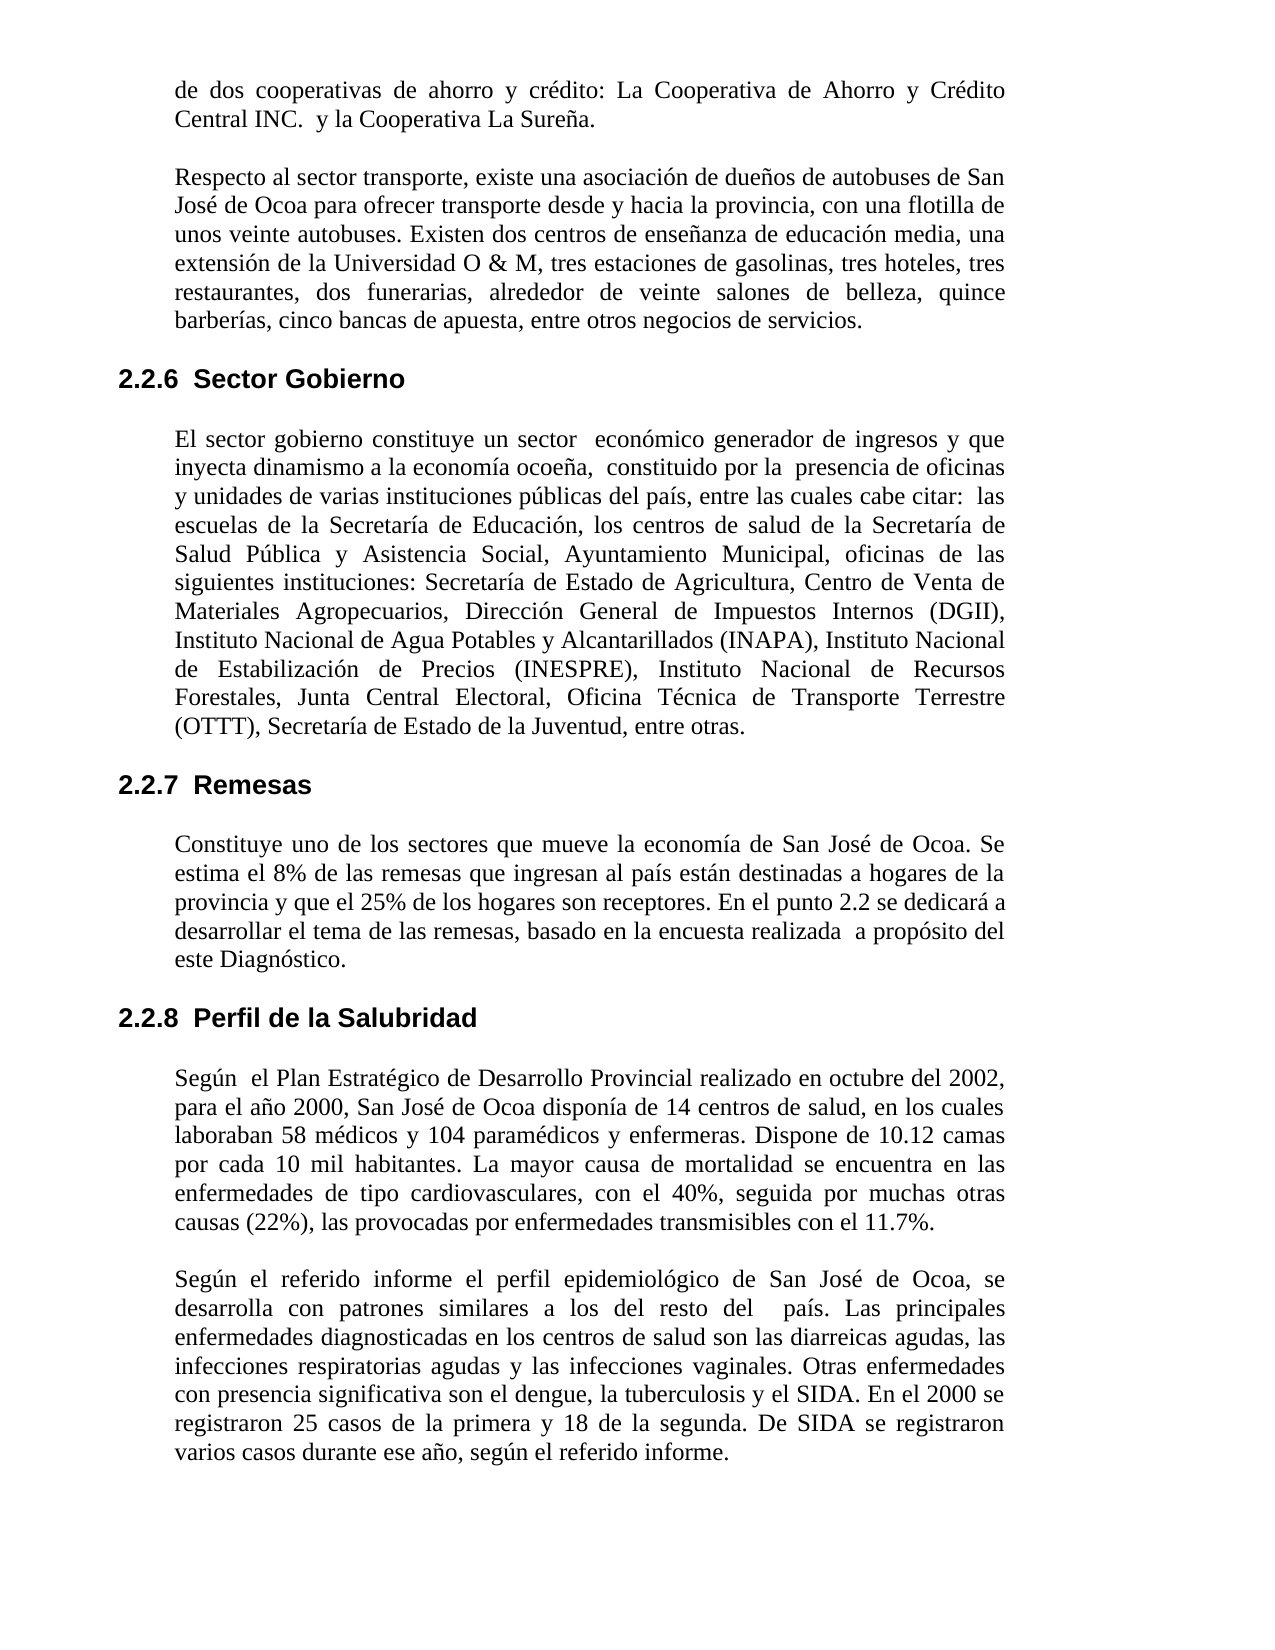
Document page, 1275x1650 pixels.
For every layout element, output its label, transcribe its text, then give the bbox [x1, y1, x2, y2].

text Según el referido informe el perfil epidemiológico de San José de Ocoa, se desarrolla con patrones similares a los del resto del país. Las principales enfermedades diagnosticadas en los centros de salud son las diarreicas agudas, las infecciones respiratorias agudas y las infecciones vaginales. Otras enfermedades con presencia significativa son el dengue, la tuberculosis y el SIDA. En el 2000 se registraron 25 casos de la primera y 18 de la segunda. De SIDA se registraron varios casos durante ese año, según el referido informe. [174, 1264, 1006, 1466]
subtitle Perfil de la Salubridad [118, 1002, 1006, 1034]
text El sector gobierno constituye un sector económico generador de ingresos y que inyecta dinamismo a la economía ocoeña, constituido por la presencia de oficinas y unidades de varias instituciones públicas del país, entre las cuales cabe citar: las escuelas de la Secretaría de Educación, los centros de salud de la Secretaría de Salud Pública y Asistencia Social, Ayuntamiento Municipal, oficinas de las siguientes instituciones: Secretaría de Estado de Agricultura, Centro de Venta de Materiales Agropecuarios, Dirección General de Impuestos Internos (DGII), Instituto Nacional de Agua Potables y Alcantarillados (INAPA), Instituto Nacional de Estabilización de Precios (INESPRE), Instituto Nacional de Recursos Forestales, Junta Central Electoral, Oficina Técnica de Transporte Terrestre (OTTT), Secretaría de Estado de la Juventud, entre otras. [174, 424, 1006, 740]
text Respecto al sector transporte, existe una asociación de dueños de autobuses de San José de Ocoa para ofrecer transporte desde y hacia la provincia, con una flotilla de unos veinte autobuses. Existen dos centros de enseñanza de educación media, una extensión de la Universidad O & M, tres estaciones de gasolinas, tres hoteles, tres restaurantes, dos funerarias, alrededor de veinte salones de belleza, quince barberías, cinco bancas de apuesta, entre otros negocios de servicios. [174, 162, 1006, 334]
text Según el Plan Estratégico de Desarrollo Provincial realizado en octubre del 2002, para el año 2000, San José de Ocoa disponía de 14 centros de salud, en los cuales laboraban 58 médicos y 104 paramédicos y enfermeras. Dispone de 10.12 camas por cada 10 mil habitantes. La mayor causa de mortalidad se encuentra en las enfermedades de tipo cardiovasculares, con el 40%, seguida por muchas otras causas (22%), las provocadas por enfermedades transmisibles con el 11.7%. [174, 1063, 1006, 1235]
subtitle Sector Gobierno [118, 363, 1006, 394]
subtitle Remesas [118, 769, 1006, 800]
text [174, 75, 1006, 132]
text Constituye uno de los sectores que mueve la economía de San José de Ocoa. Se estima el 8% de las remesas que ingresan al país están destinadas a hogares de la provincia y que el 25% de los hogares son receptores. En el punto 2.2 se dedicará a desarrollar el tema de las remesas, basado en la encuesta realizada a propósito del este Diagnóstico. [174, 829, 1006, 973]
